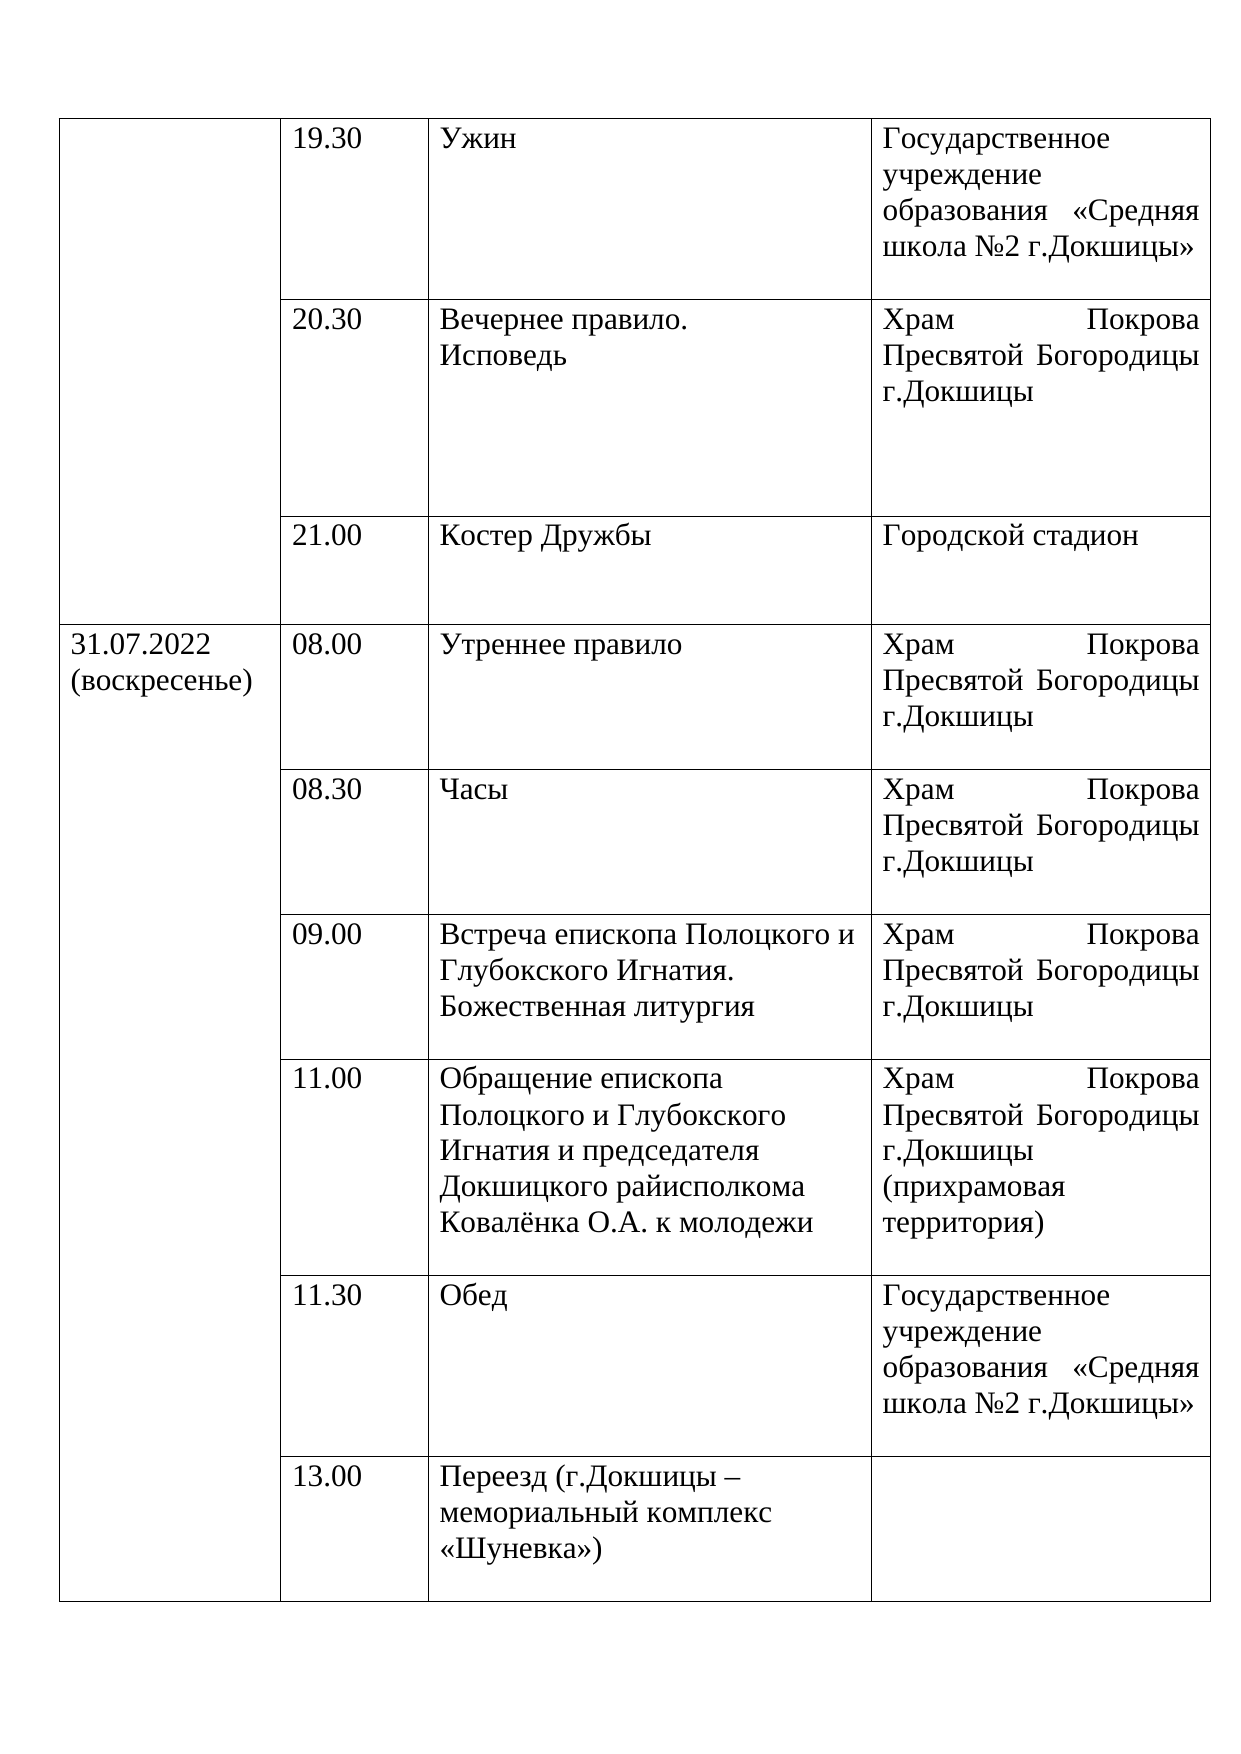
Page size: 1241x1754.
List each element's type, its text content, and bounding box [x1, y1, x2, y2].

table_cell Вечернее правило. Исповедь [429, 300, 871, 516]
table_cell 13.00 [281, 1457, 428, 1601]
table_cell [872, 1457, 1210, 1601]
table_cell 09.00 [281, 915, 428, 1059]
table_cell Костер Дружбы [429, 517, 871, 624]
table_cell 11.00 [281, 1060, 428, 1275]
table_cell Городской стадион [872, 517, 1210, 624]
table_cell 21.00 [281, 517, 428, 624]
table_cell Государственное учреждение образования «Средняя школа №2 г.Докшицы» [872, 1276, 1210, 1456]
table_cell 20.30 [281, 300, 428, 516]
table_cell Храм Покрова Пресвятой Богородицы г.Докшицы [872, 770, 1210, 914]
table_cell 08.00 [281, 625, 428, 769]
table_cell Переезд (г.Докшицы – мемориальный комплекс «Шуневка») [429, 1457, 871, 1601]
table_cell Храм Покрова Пресвятой Богородицы г.Докшицы [872, 625, 1210, 769]
table_cell Обращение епископа Полоцкого и Глубокского Игнатия и председателя Докшицкого райисполкома Ковалёнка О.А. к молодежи [429, 1060, 871, 1275]
table_cell 08.30 [281, 770, 428, 914]
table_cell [872, 300, 1210, 516]
table_cell Встреча епископа Полоцкого и Глубокского Игнатия. Божественная литургия [429, 915, 871, 1059]
table_cell Ужин [429, 119, 871, 299]
table_cell Храм Покрова Пресвятой Богородицы г.Докшицы (прихрамовая территория) [872, 1060, 1210, 1275]
table_cell 11.30 [281, 1276, 428, 1456]
table_cell Обед [429, 1276, 871, 1456]
table_cell Храм Покрова Пресвятой Богородицы г.Докшицы [872, 915, 1210, 1059]
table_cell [872, 119, 1210, 299]
table_cell 19.30 [281, 119, 428, 299]
table_cell 31.07.2022 (воскресенье) [60, 625, 280, 1601]
table_cell Часы [429, 770, 871, 914]
table_cell Утреннее правило [429, 625, 871, 769]
